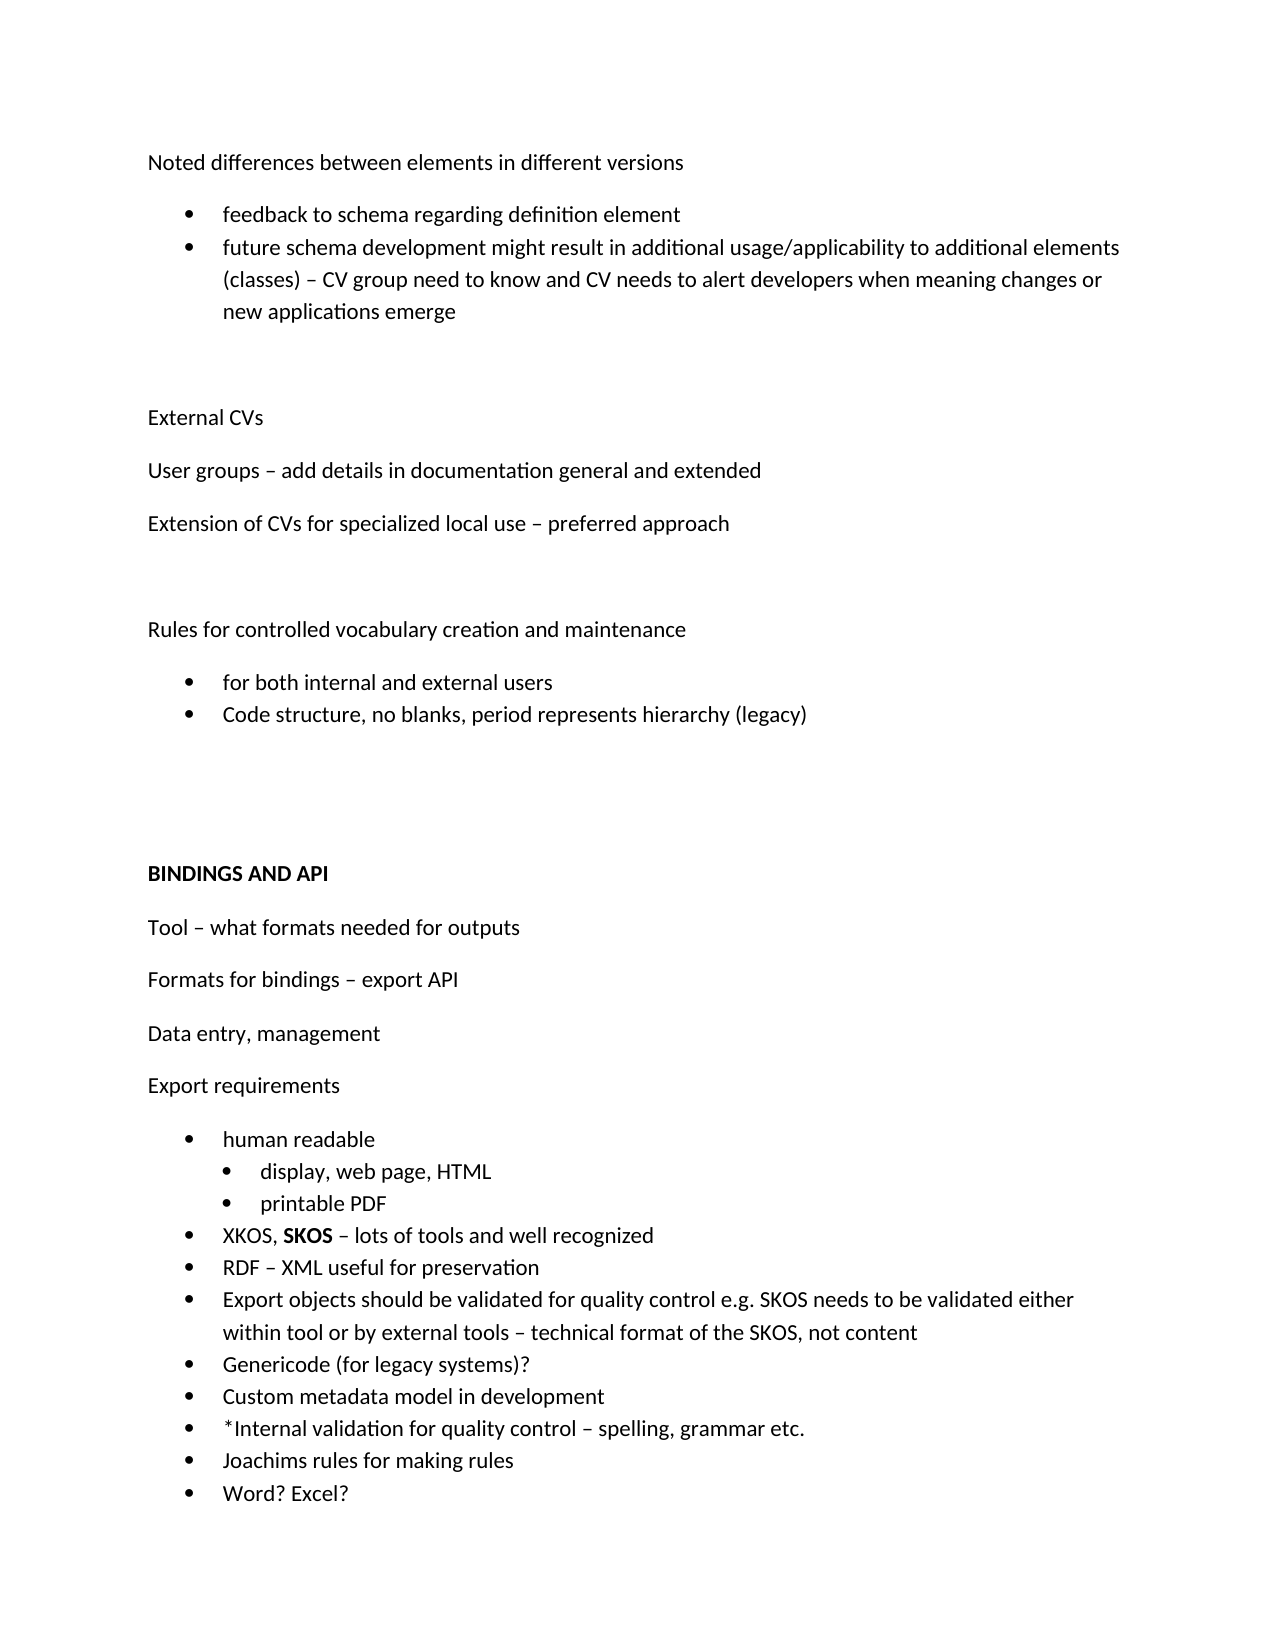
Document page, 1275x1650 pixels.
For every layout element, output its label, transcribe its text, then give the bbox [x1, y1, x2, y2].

list human readable [185, 1125, 1127, 1153]
list display, web page, HTML [223, 1157, 1127, 1185]
list future schema development might result in additional usage/applicability to additional elements (classes) – CV group need to know and CV needs to alert developers when meaning changes or new applications emerge [185, 233, 1127, 325]
list Custom metadata model in development [185, 1382, 1127, 1410]
list XKOS, SKOS – lots of tools and well recognized [185, 1221, 1127, 1249]
list printable PDF [223, 1189, 1127, 1217]
list for both internal and external users [185, 668, 1127, 696]
text Tool – what formats needed for outputs [148, 913, 1127, 941]
list Joachims rules for making rules [185, 1447, 1127, 1474]
text User groups – add details in documentation general and extended [148, 456, 1127, 484]
text Export requirements [148, 1072, 1127, 1100]
list Genericode (for legacy systems)? [185, 1350, 1127, 1378]
list Word? Excel? [185, 1479, 1127, 1507]
text Rules for controlled vocabulary creation and maintenance [148, 615, 1127, 643]
list RDF – XML useful for preservation [185, 1253, 1127, 1281]
text Formats for bindings – export API [148, 966, 1127, 994]
list Code structure, no blanks, period represents hierarchy (legacy) [185, 701, 1127, 728]
text Data entry, management [148, 1019, 1127, 1047]
text External CVs [148, 403, 1127, 431]
list Export objects should be validated for quality control e.g. SKOS needs to be validated either within tool or by external tools – technical format of the SKOS, not content [185, 1286, 1127, 1346]
list feedback to schema regarding definition element [185, 201, 1127, 229]
list *Internal validation for quality control – spelling, grammar etc. [185, 1414, 1127, 1442]
text BINDINGS AND API [148, 859, 1127, 888]
text Extension of CVs for specialized local use – preferred approach [148, 509, 1127, 537]
text Noted differences between elements in different versions [148, 148, 1127, 176]
